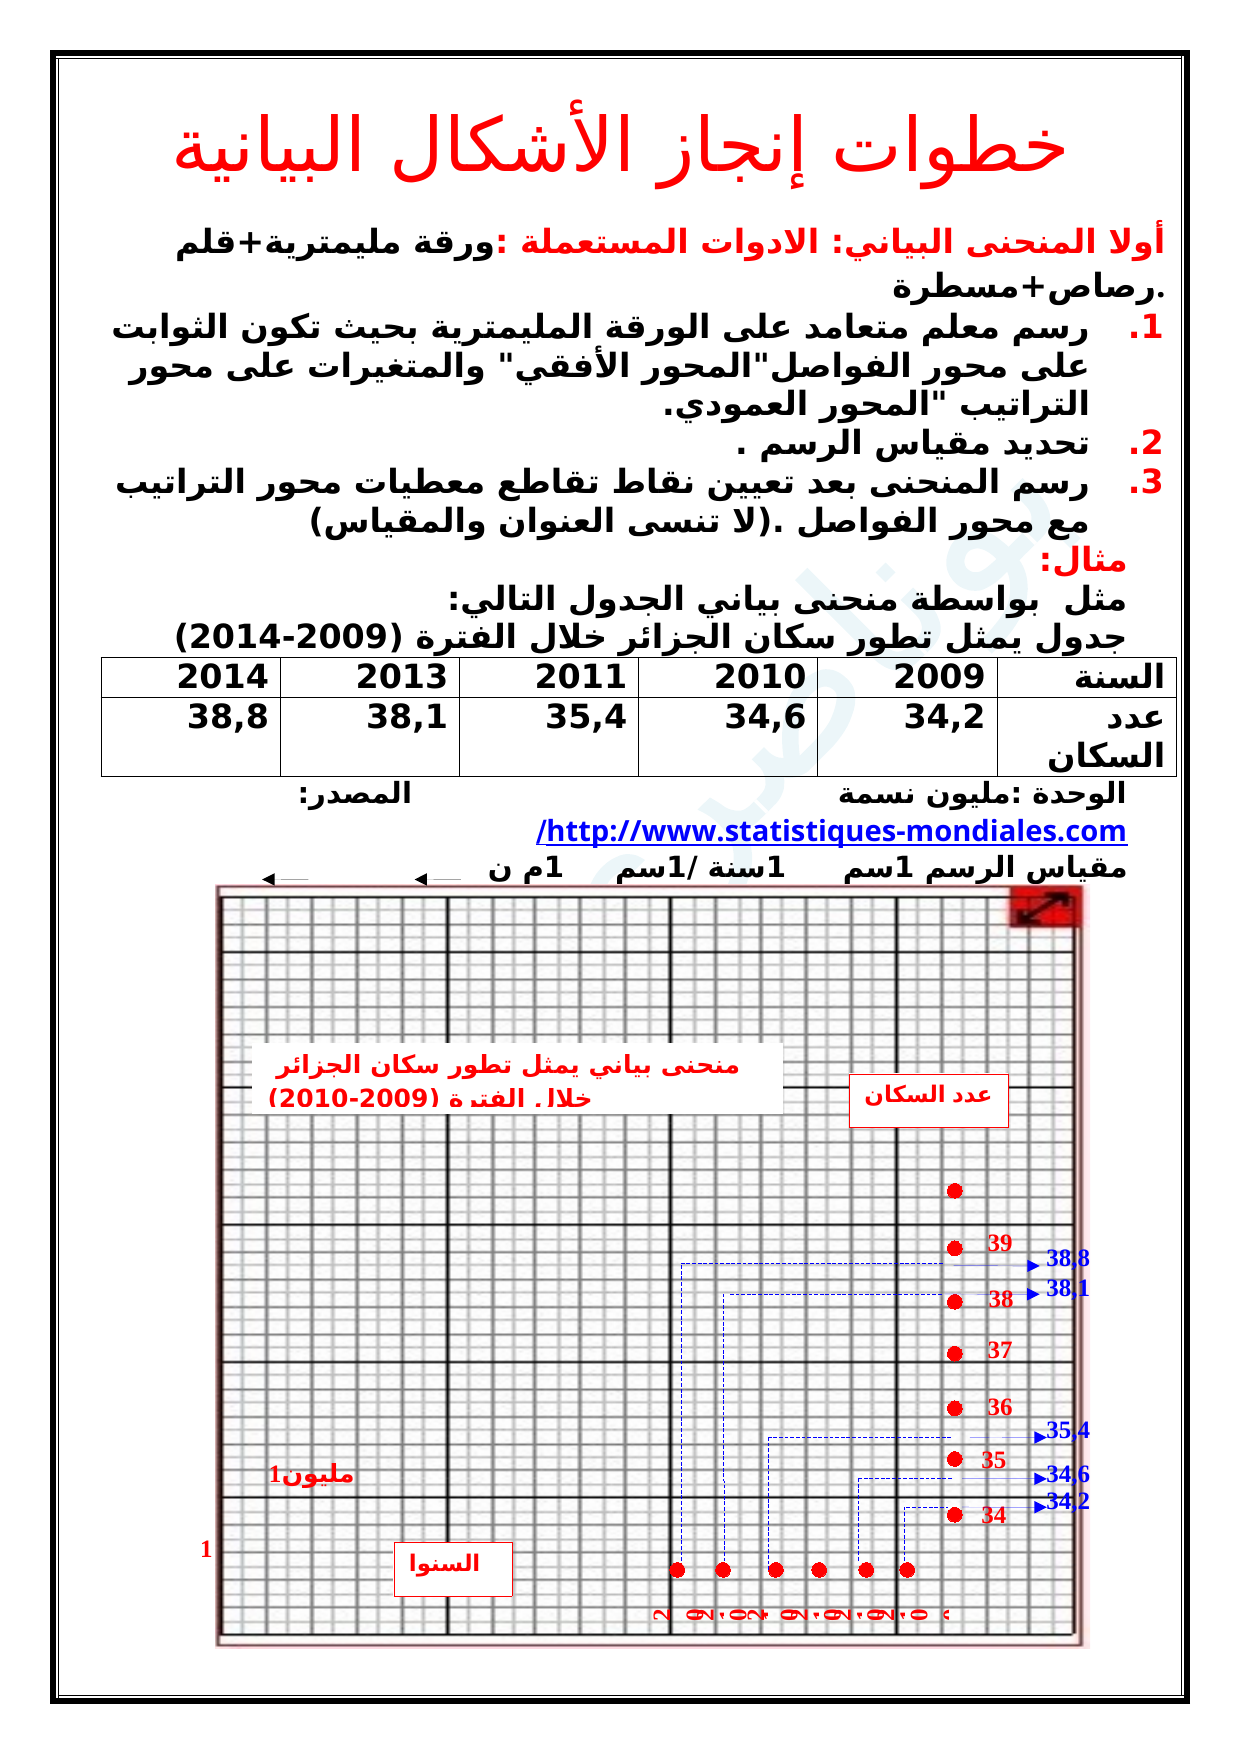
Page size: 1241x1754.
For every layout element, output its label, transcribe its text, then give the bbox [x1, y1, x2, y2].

text أولا المنحنى البياني: الادوات المستعملة :ورقة مليمترية+قلم رصاص+مسطرة. [75, 223, 1165, 307]
table_cell 34,6 [639, 698, 817, 776]
table_header 2013 [281, 658, 459, 697]
table_cell عدد السكان [998, 698, 1176, 776]
table_cell 34,2 [818, 698, 997, 776]
table_header 2014 [102, 658, 280, 697]
list رسم معلم متعامد على الورقة المليمترية بحيث تكون الثوابت على محور الفواصل"المحور الأفقي" والمتغيرات على محور التراتيب "المحور العمودي. [75, 307, 1128, 424]
text مثال: [75, 540, 1128, 579]
table_header 2009 [818, 658, 997, 697]
table_cell 35,4 [460, 698, 638, 776]
table_header 2010 [639, 658, 817, 697]
list تحديد مقياس الرسم . [75, 424, 1128, 463]
table_header 2011 [460, 658, 638, 697]
text مقياس الرسم 1سم 1سنة /1سم 1م ن [75, 850, 1128, 884]
text خطوات إنجاز الأشكال البيانية [75, 102, 1165, 189]
text الوحدة :مليون نسمة المصدر: http://www.statistiques-mondiales.com/ [75, 777, 1128, 850]
table_cell 38,8 [102, 698, 280, 776]
table_header السنة [998, 658, 1176, 697]
table_cell 38,1 [281, 698, 459, 776]
list رسم المنحنى بعد تعيين نقاط تقاطع معطيات محور التراتيب مع محور الفواصل .(لا تنسى العنوان والمقياس) [75, 463, 1128, 540]
text مثل بواسطة منحنى بياني الجدول التالي: [75, 579, 1128, 618]
picture [215, 884, 1091, 1649]
text جدول يمثل تطور سكان الجزائر خلال الفترة (2009-2014) [75, 618, 1128, 657]
